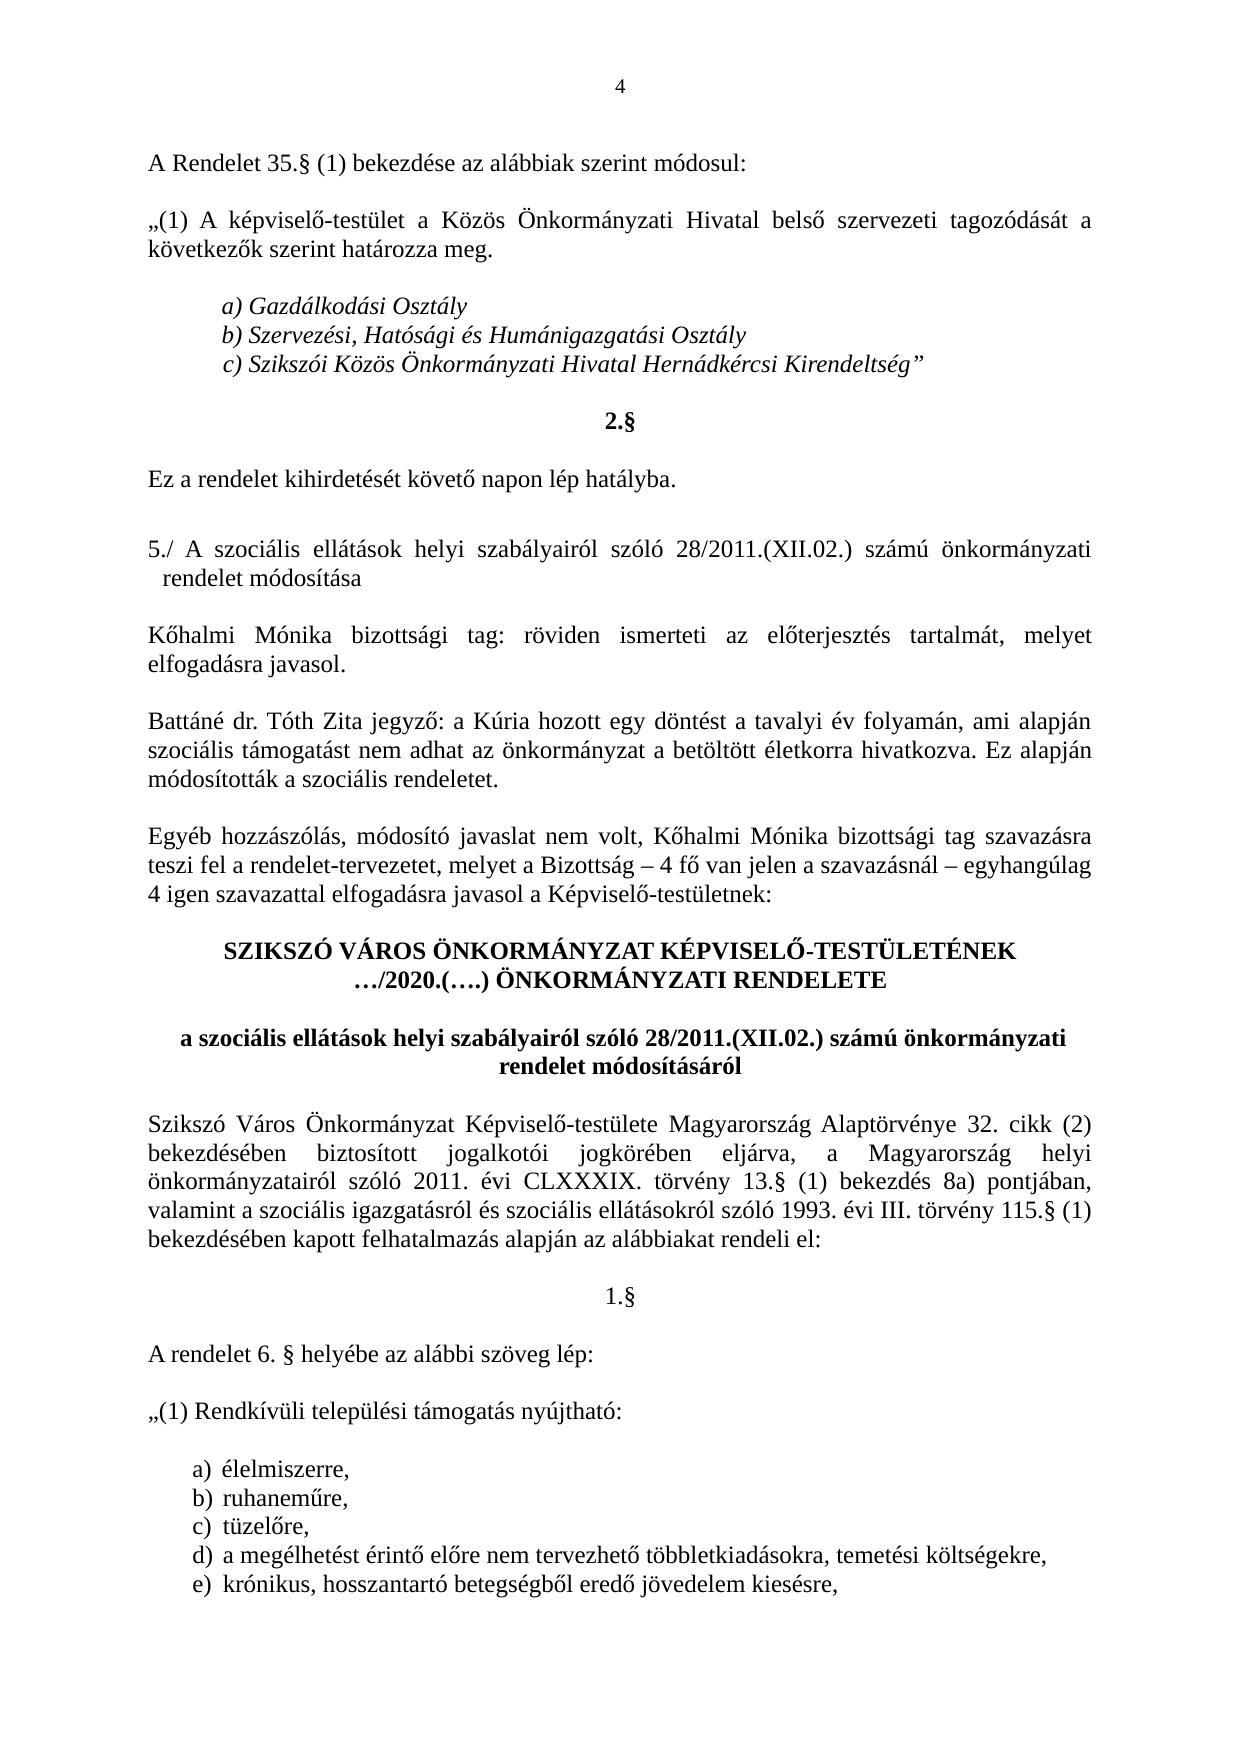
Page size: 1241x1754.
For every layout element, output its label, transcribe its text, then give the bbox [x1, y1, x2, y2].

text …/2020.(….) ÖNKORMÁNYZATI RENDELETE [148, 965, 1093, 994]
list élelmiszerre, [192, 1454, 1093, 1483]
text Egyéb hozzászólás, módosító javaslat nem volt, Kőhalmi Mónika bizottsági tag szavazásra teszi fel a rendelet-tervezetet, melyet a Bizottság – 4 fő van jelen a szavazásnál – egyhangúlag 4 igen szavazattal elfogadásra javasol a Képviselő-testületnek: [148, 821, 1093, 908]
text A rendelet 6. § helyébe az alábbi szöveg lép: [148, 1339, 1093, 1368]
list krónikus, hosszantartó betegségből eredő jövedelem kiesésre, [192, 1569, 1093, 1598]
list tüzelőre, [192, 1511, 1093, 1540]
list a megélhetést érintő előre nem tervezhető többletkiadásokra, temetési költségekre, [192, 1540, 1093, 1569]
text a) Gazdálkodási Osztály [148, 291, 1093, 320]
text „(1) Rendkívüli települési támogatás nyújtható: [148, 1396, 1093, 1425]
text 2.§ [148, 406, 1093, 435]
list ruhaneműre, [192, 1483, 1093, 1511]
text 1.§ [148, 1281, 1093, 1310]
text a szociális ellátások helyi szabályairól szóló 28/2011.(XII.02.) számú önkormányzati rendelet módosításáról [148, 1023, 1093, 1080]
text 5./ A szociális ellátások helyi szabályairól szóló 28/2011.(XII.02.) számú önkormányzati rendelet módosítása [148, 534, 1093, 591]
text A Rendelet 35.§ (1) bekezdése az alábbiak szerint módosul: [148, 148, 1093, 176]
text Ez a rendelet kihirdetését követő napon lép hatályba. [148, 464, 1093, 493]
text Kőhalmi Mónika bizottsági tag: röviden ismerteti az előterjesztés tartalmát, melyet elfogadásra javasol. [148, 620, 1093, 678]
text Szikszó Város Önkormányzat Képviselő-testülete Magyarország Alaptörvénye 32. cikk (2) bekezdésében biztosított jogalkotói jogkörében eljárva, a Magyarország helyi önkormányzatairól szóló 2011. évi CLXXXIX. törvény 13.§ (1) bekezdés 8a) pontjában, valamint a szociális igazgatásról és szociális ellátásokról szóló 1993. évi III. törvény 115.§ (1) bekezdésében kapott felhatalmazás alapján az alábbiakat rendeli el: [148, 1109, 1093, 1253]
text c) Szikszói Közös Önkormányzati Hivatal Hernádkércsi Kirendeltség” [148, 349, 1093, 378]
text Battáné dr. Tóth Zita jegyző: a Kúria hozott egy döntést a tavalyi év folyamán, ami alapján szociális támogatást nem adhat az önkormányzat a betöltött életkorra hivatkozva. Ez alapján módosították a szociális rendeletet. [148, 706, 1093, 793]
text SZIKSZÓ VÁROS ÖNKORMÁNYZAT KÉPVISELŐ-TESTÜLETÉNEK [148, 936, 1093, 965]
text „(1) A képviselő-testület a Közös Önkormányzati Hivatal belső szervezeti tagozódását a következők szerint határozza meg. [148, 205, 1093, 263]
text b) Szervezési, Hatósági és Humánigazgatási Osztály [148, 320, 1093, 349]
